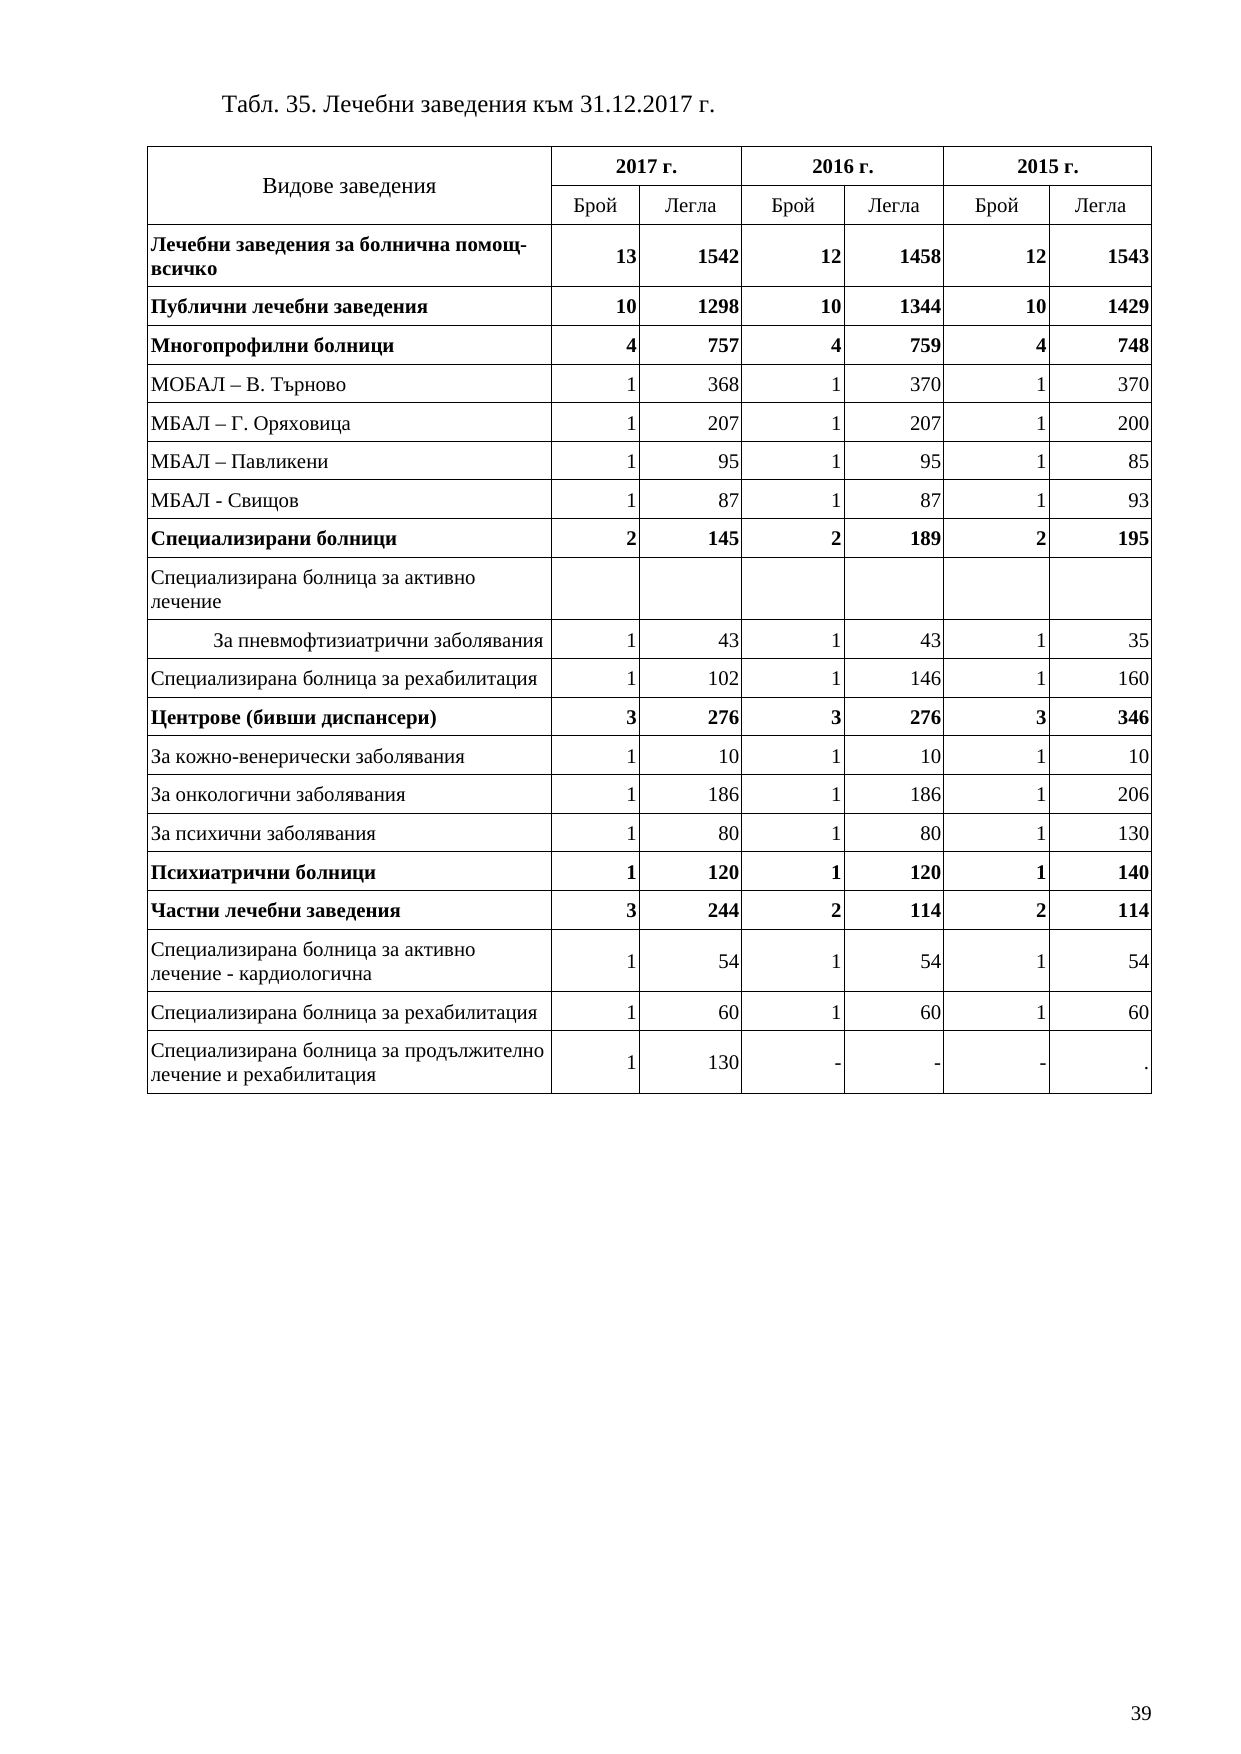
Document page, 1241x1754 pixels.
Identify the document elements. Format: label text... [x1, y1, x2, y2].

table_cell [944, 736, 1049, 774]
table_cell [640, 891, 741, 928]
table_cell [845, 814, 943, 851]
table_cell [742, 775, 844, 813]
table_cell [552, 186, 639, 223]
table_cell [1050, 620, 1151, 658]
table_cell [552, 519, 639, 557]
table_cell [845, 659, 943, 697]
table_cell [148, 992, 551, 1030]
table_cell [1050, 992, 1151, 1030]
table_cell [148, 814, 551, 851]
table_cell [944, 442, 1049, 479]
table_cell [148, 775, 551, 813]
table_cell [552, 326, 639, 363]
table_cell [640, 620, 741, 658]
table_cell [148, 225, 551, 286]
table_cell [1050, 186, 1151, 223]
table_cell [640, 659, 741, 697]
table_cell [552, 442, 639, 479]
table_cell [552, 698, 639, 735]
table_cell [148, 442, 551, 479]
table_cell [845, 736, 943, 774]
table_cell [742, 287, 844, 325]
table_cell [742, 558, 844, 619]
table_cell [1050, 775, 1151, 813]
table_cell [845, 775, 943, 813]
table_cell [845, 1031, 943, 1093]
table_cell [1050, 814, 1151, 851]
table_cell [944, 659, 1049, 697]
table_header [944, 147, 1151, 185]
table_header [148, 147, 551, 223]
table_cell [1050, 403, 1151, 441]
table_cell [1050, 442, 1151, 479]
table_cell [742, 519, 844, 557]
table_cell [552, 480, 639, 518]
text Табл. 35. Лечебни заведения към 31.12.2017 г. [148, 89, 1152, 117]
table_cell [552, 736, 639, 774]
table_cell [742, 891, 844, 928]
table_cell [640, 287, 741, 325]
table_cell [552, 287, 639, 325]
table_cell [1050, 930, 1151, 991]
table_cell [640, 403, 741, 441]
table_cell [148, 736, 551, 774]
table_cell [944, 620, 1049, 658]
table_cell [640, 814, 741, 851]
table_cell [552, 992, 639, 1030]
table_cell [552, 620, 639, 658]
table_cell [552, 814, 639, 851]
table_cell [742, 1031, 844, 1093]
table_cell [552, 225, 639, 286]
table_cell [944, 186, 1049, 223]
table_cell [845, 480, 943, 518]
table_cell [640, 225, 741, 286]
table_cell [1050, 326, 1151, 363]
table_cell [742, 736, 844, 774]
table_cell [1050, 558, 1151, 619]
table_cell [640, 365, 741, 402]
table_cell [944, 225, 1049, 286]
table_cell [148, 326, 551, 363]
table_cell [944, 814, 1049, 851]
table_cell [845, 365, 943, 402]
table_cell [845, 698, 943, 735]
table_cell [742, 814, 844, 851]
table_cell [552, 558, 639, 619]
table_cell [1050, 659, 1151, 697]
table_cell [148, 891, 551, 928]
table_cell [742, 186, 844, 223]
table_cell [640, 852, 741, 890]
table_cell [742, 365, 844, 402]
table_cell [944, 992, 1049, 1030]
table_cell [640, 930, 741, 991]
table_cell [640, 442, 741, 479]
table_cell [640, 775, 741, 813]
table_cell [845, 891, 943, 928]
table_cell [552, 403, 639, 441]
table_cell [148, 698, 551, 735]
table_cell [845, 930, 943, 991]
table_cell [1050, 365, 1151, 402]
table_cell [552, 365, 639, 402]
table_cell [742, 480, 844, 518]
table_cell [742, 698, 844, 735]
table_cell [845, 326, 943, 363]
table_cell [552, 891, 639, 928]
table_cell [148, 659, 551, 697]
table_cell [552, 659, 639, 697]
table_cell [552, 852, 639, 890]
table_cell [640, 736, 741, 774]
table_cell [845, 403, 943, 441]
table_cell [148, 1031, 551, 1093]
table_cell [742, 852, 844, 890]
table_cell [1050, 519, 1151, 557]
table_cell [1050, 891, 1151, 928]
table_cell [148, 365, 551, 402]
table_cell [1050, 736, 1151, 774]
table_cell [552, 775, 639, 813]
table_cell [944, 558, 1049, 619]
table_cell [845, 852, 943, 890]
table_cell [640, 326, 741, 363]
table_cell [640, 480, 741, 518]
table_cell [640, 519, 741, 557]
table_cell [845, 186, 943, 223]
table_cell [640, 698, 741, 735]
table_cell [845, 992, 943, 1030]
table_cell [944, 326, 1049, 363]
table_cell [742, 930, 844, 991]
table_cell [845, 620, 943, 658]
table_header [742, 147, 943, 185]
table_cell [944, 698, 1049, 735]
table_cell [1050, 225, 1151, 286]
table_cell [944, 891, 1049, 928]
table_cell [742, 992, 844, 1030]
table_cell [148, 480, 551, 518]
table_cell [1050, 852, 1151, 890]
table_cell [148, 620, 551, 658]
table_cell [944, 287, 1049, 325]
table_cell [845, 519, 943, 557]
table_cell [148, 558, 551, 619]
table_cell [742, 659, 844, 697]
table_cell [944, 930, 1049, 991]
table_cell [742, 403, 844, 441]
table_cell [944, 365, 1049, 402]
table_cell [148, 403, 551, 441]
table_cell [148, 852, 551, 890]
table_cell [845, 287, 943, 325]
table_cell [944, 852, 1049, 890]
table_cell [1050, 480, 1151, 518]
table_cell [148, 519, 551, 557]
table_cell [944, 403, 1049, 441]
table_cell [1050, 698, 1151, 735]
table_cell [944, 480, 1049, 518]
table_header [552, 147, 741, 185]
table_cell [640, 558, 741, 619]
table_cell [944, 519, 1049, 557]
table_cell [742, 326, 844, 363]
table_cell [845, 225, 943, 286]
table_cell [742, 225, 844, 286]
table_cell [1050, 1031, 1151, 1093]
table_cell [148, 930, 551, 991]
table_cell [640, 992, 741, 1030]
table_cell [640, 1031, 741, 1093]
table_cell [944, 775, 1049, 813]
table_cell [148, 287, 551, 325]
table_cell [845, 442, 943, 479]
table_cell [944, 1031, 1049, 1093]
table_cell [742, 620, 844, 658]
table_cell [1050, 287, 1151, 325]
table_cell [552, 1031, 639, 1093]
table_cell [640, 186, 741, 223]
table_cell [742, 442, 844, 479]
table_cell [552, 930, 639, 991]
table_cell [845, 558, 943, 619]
